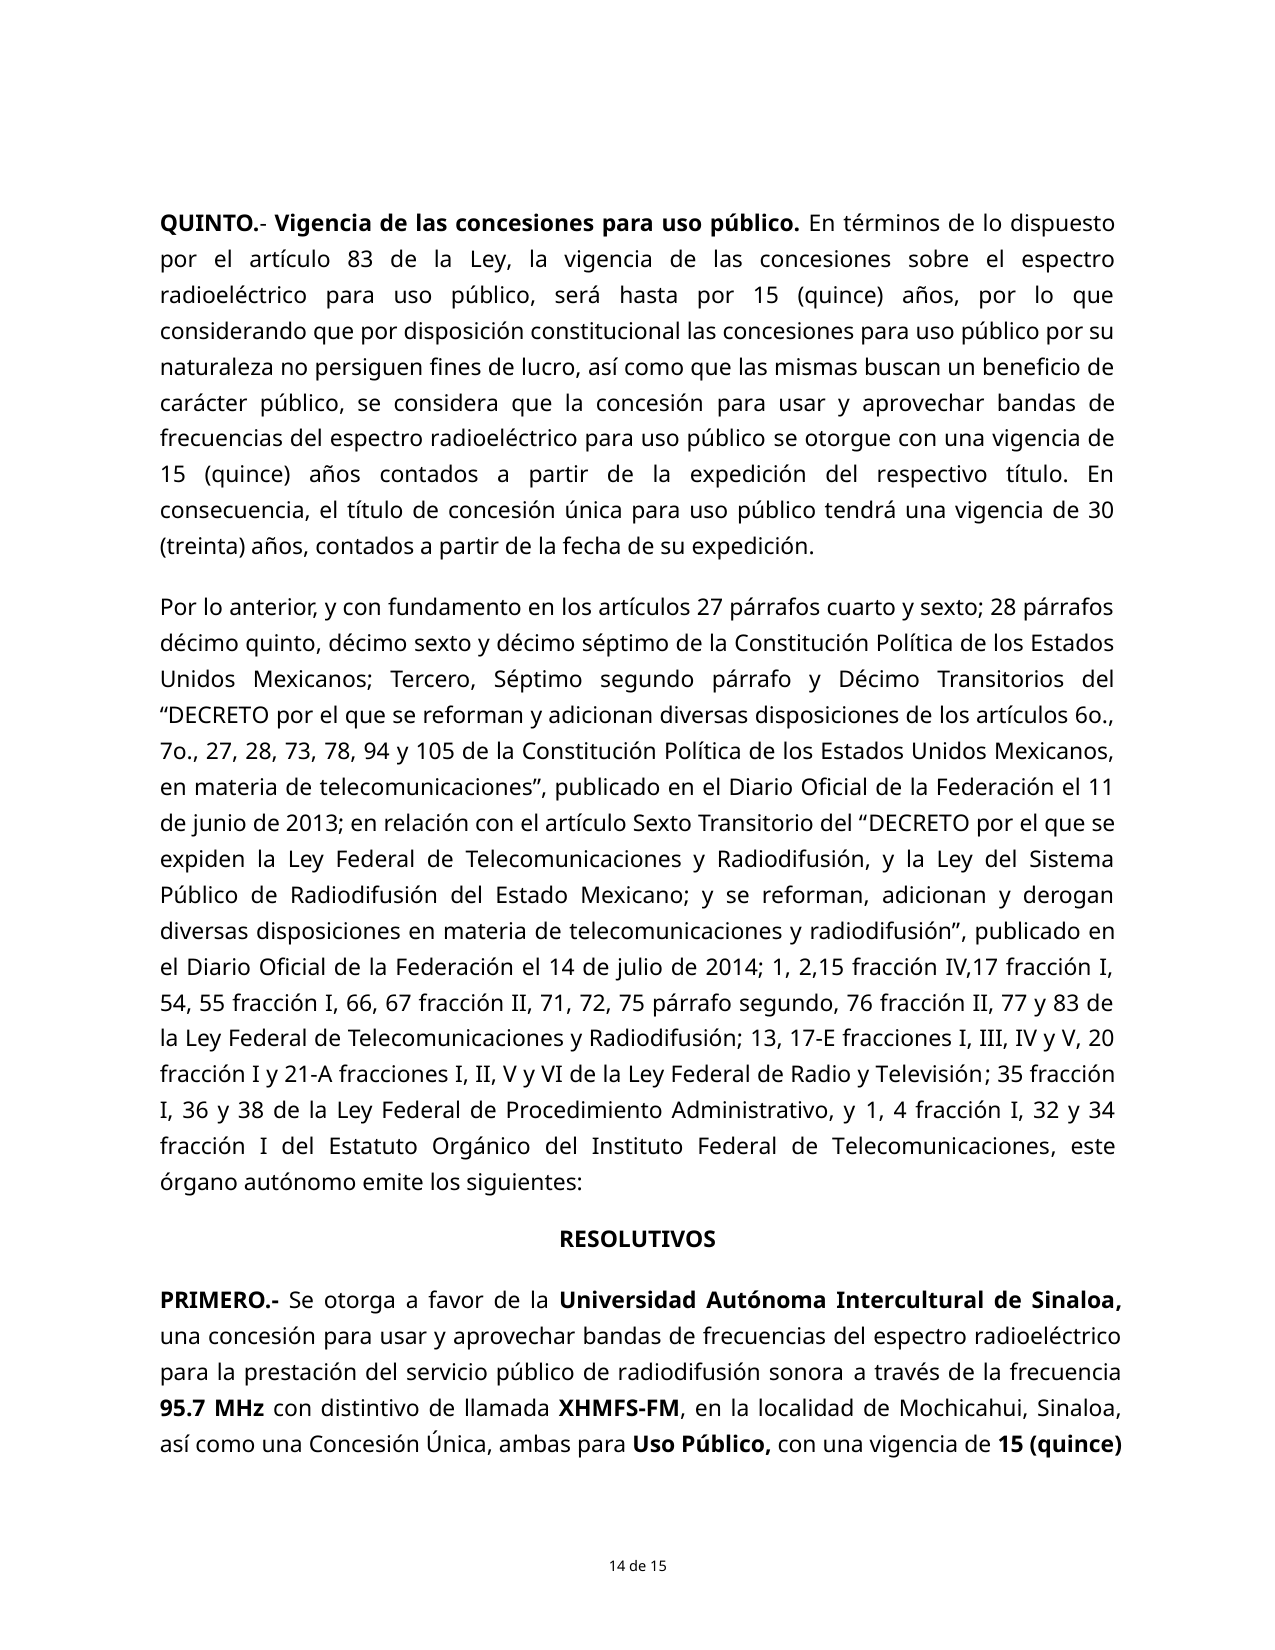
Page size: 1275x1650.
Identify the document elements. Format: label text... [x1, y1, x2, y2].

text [159, 1284, 1122, 1459]
text Por lo anterior, y con fundamento en los artículos 27 párrafos cuarto y sexto; 28 párrafos décimo quinto, décimo sexto y décimo séptimo de la Constitución Política de los Estados Unidos Mexicanos; Tercero, Séptimo segundo párrafo y Décimo Transitorios del “DECRETO por el que se reforman y adicionan diversas disposiciones de los artículos 6o., 7o., 27, 28, 73, 78, 94 y 105 de la Constitución Política de los Estados Unidos Mexicanos, en materia de telecomunicaciones”, publicado en el Diario Oficial de la Federación el 11 de junio de 2013; en relación con el artículo Sexto Transitorio del “DECRETO por el que se expiden la Ley Federal de Telecomunicaciones y Radiodifusión, y la Ley del Sistema Público de Radiodifusión del Estado Mexicano; y se reforman, adicionan y derogan diversas disposiciones en materia de telecomunicaciones y radiodifusión”, publicado en el Diario Oficial de la Federación el 14 de julio de 2014; 1, 2,15 fracción IV,17 fracción I, 54, 55 fracción I, 66, 67 fracción II, 71, 72, 75 párrafo segundo, 76 fracción II, 77 y 83 de la Ley Federal de Telecomunicaciones y Radiodifusión; 13, 17-E fracciones I, III, IV y V, 20 fracción I y 21-A fracciones I, II, V y VI de la Ley Federal de Radio y Televisión; 35 fracción I, 36 y 38 de la Ley Federal de Procedimiento Administrativo, y 1, 4 fracción I, 32 y 34 fracción I del Estatuto Orgánico del Instituto Federal de Telecomunicaciones, este órgano autónomo emite los siguientes: [159, 591, 1116, 1197]
text QUINTO.- Vigencia de las concesiones para uso público. En términos de lo dispuesto por el artículo 83 de la Ley, la vigencia de las concesiones sobre el espectro radioeléctrico para uso público, será hasta por 15 (quince) años, por lo que considerando que por disposición constitucional las concesiones para uso público por su naturaleza no persiguen fines de lucro, así como que las mismas buscan un beneficio de carácter público, se considera que la concesión para usar y aprovechar bandas de frecuencias del espectro radioeléctrico para uso público se otorgue con una vigencia de 15 (quince) años contados a partir de la expedición del respectivo título. En consecuencia, el título de concesión única para uso público tendrá una vigencia de 30 (treinta) años, contados a partir de la fecha de su expedición. [159, 207, 1116, 561]
subtitle RESOLUTIVOS [159, 1223, 1116, 1254]
